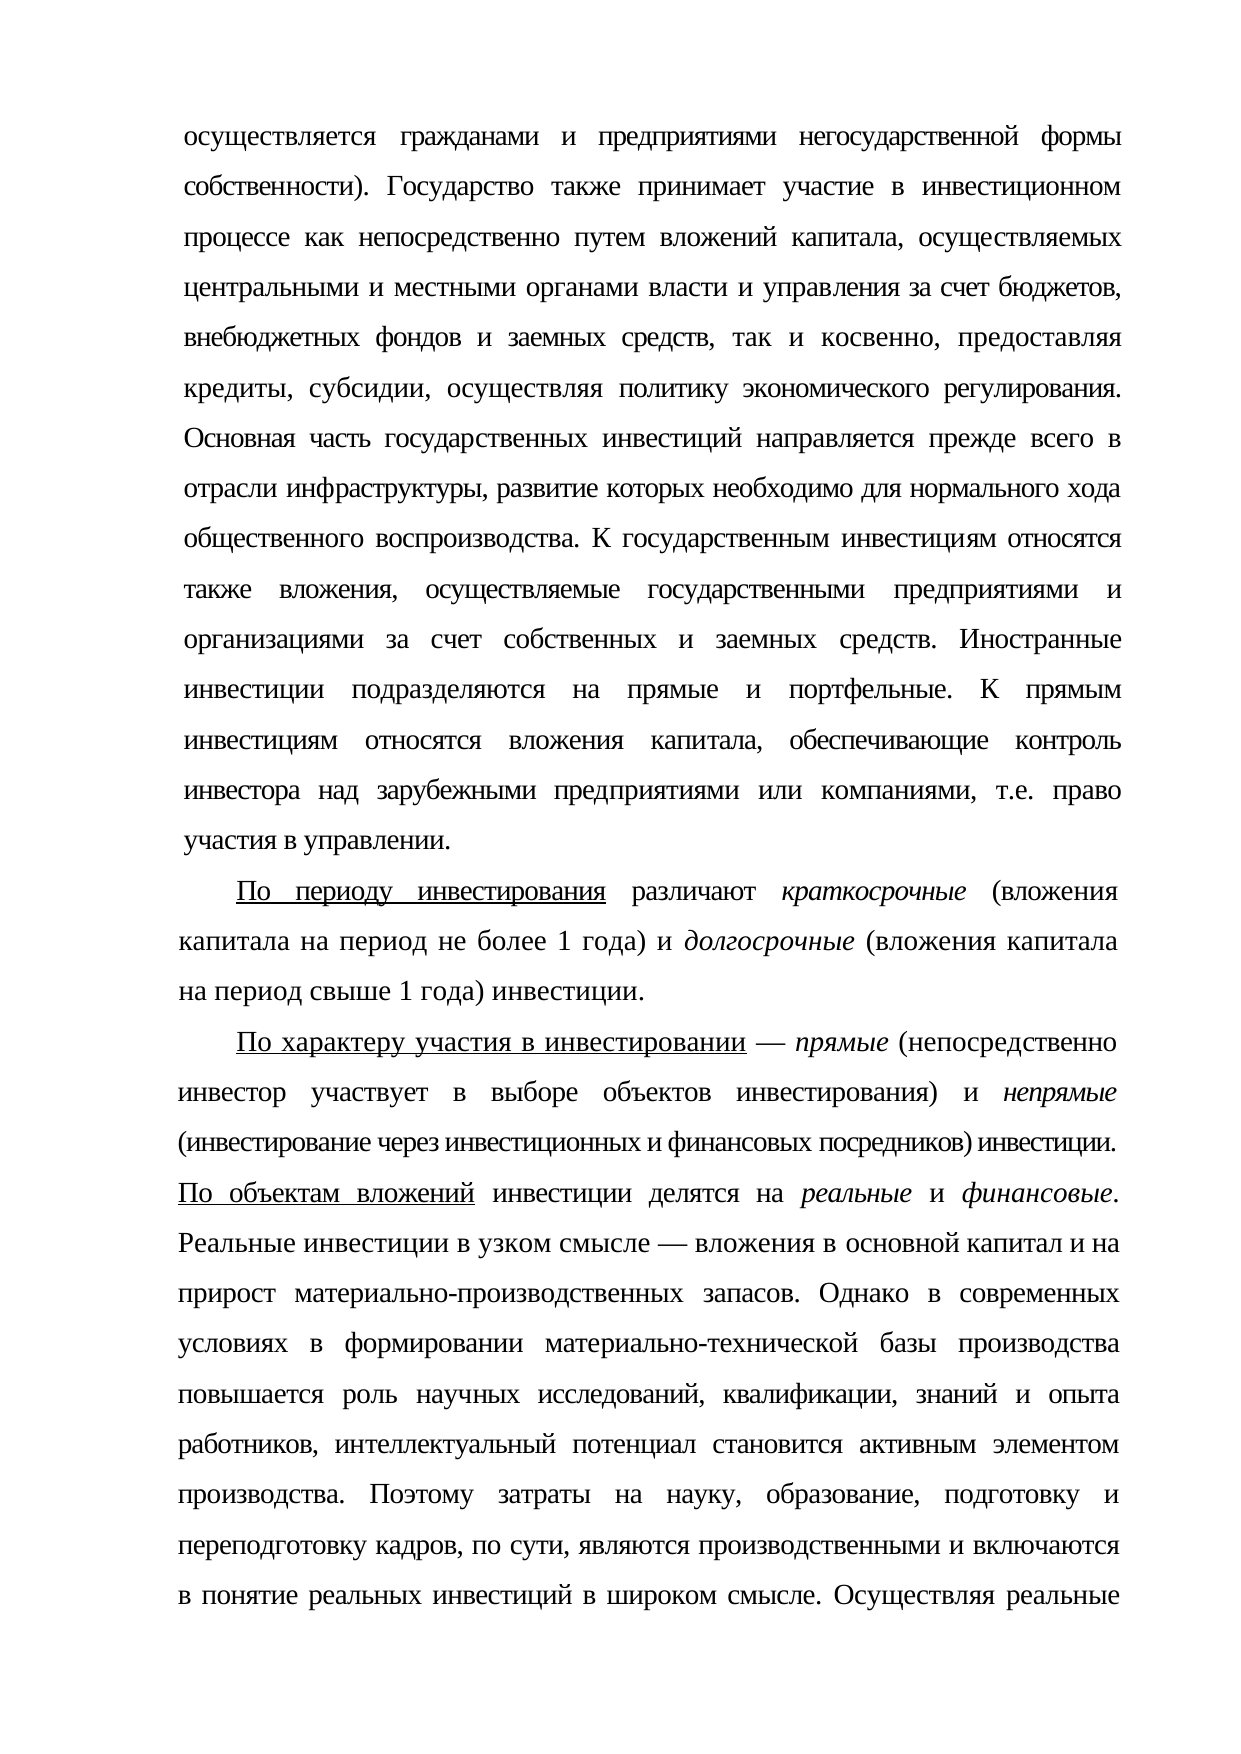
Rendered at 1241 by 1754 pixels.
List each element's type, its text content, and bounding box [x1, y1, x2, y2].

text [183, 118, 1122, 856]
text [178, 1175, 1120, 1611]
text По периоду инвестирования различают краткосрочные (вложения капитала на период не более 1 года) и долгосрочные (вложения капитала на период свыше 1 года) инвестиции. [178, 873, 1118, 1007]
text По характеру участия в инвестировании — прямые (непосредственно инвестор участвует в выборе объектов инвестирования) и непрямые (инвестирование через инвестиционных и финансовых посредников) инвестиции. [177, 1024, 1117, 1158]
